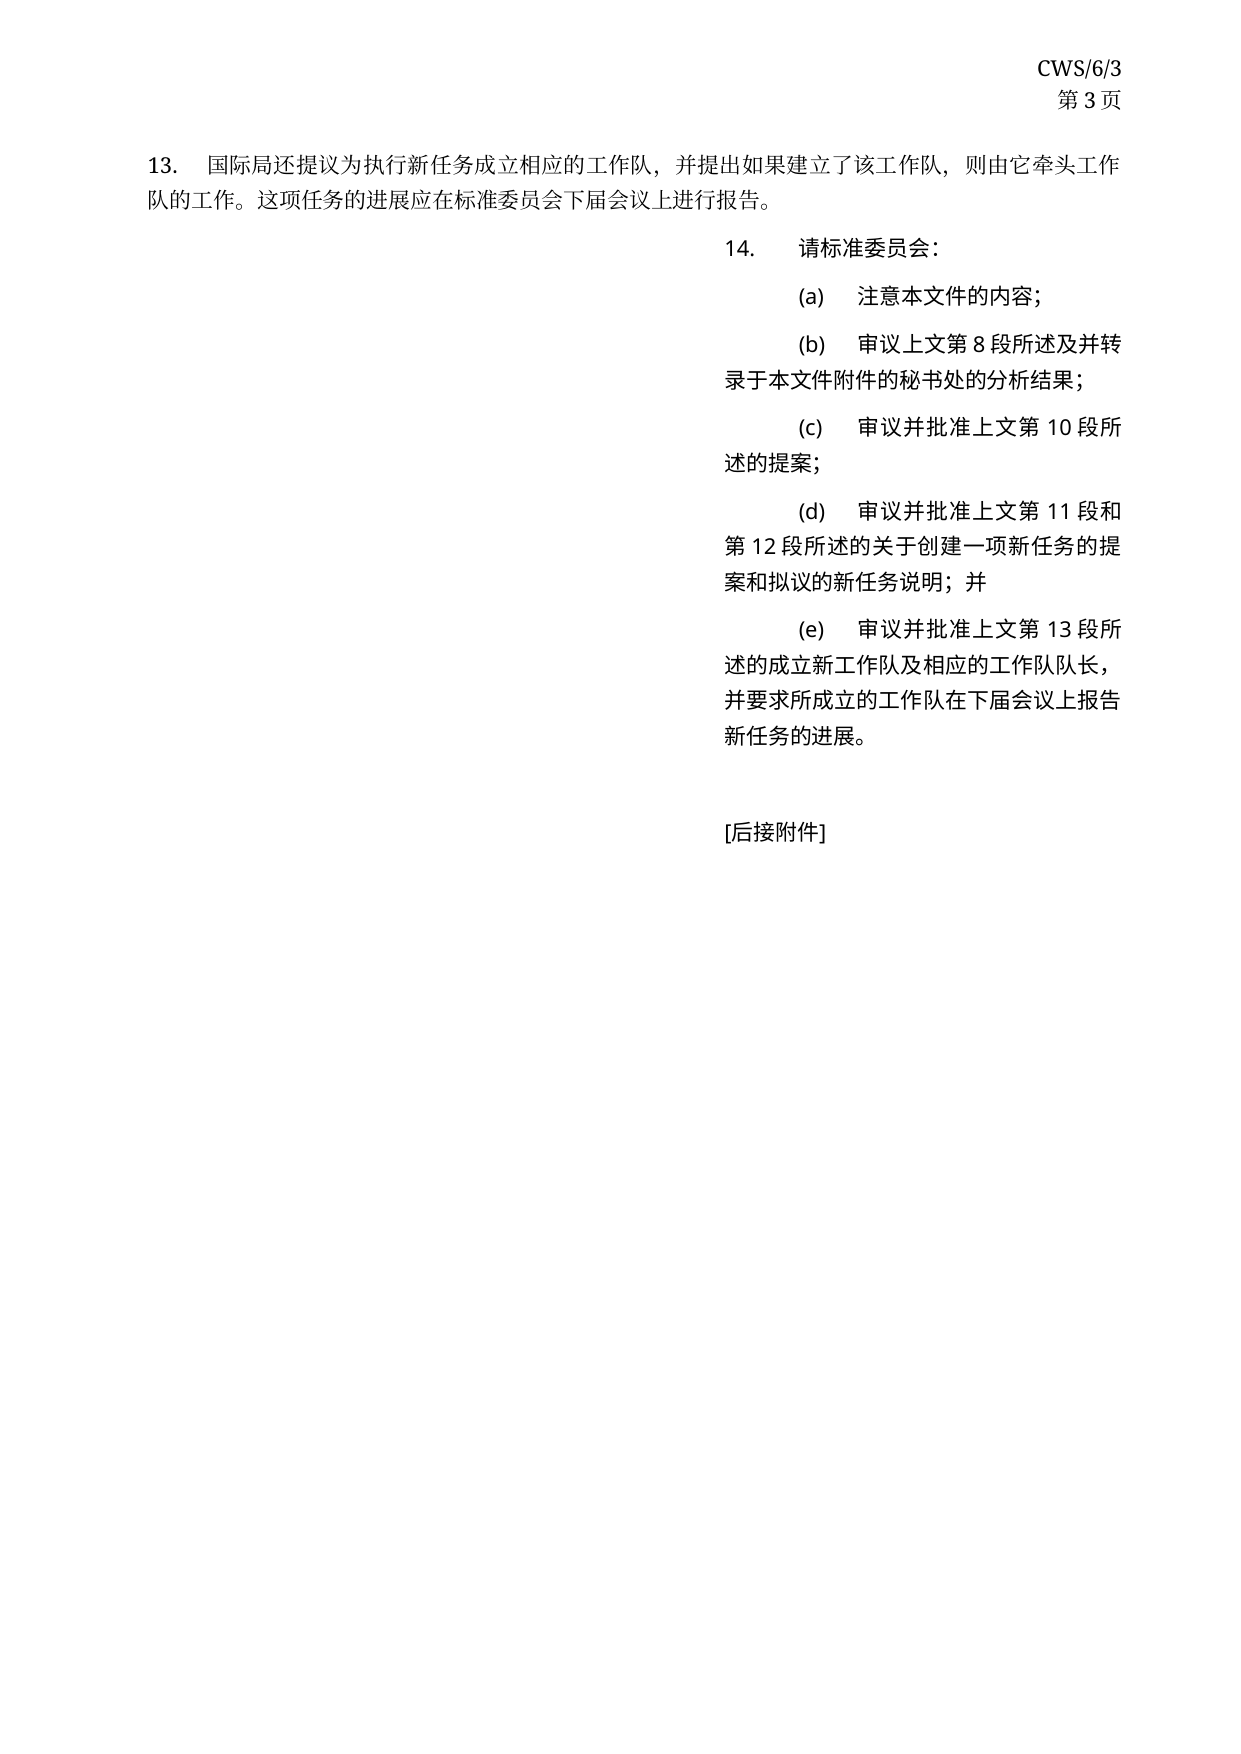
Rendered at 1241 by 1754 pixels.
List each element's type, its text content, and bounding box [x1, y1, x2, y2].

list 国际局还提议为执行新任务成立相应的工作队，并提出如果建立了该工作队，则由它牵头工作队的工作。这项任务的进展应在标准委员会下届会议上进行报告。 [148, 144, 1122, 215]
text [后接附件] [724, 811, 1122, 846]
list 请标准委员会： [724, 228, 1122, 263]
text (a) 注意本文件的内容； [724, 276, 1122, 311]
text (c) 审议并批准上文第10段所述的提案； [724, 407, 1122, 478]
text (b) 审议上文第8段所述及并转录于本文件附件的秘书处的分析结果； [724, 323, 1122, 394]
text (e) 审议并批准上文第13段所述的成立新工作队及相应的工作队队长，并要求所成立的工作队在下届会议上报告新任务的进展。 [724, 609, 1122, 751]
text (d) 审议并批准上文第11段和第12段所述的关于创建一项新任务的提案和拟议的新任务说明；并 [724, 490, 1122, 596]
